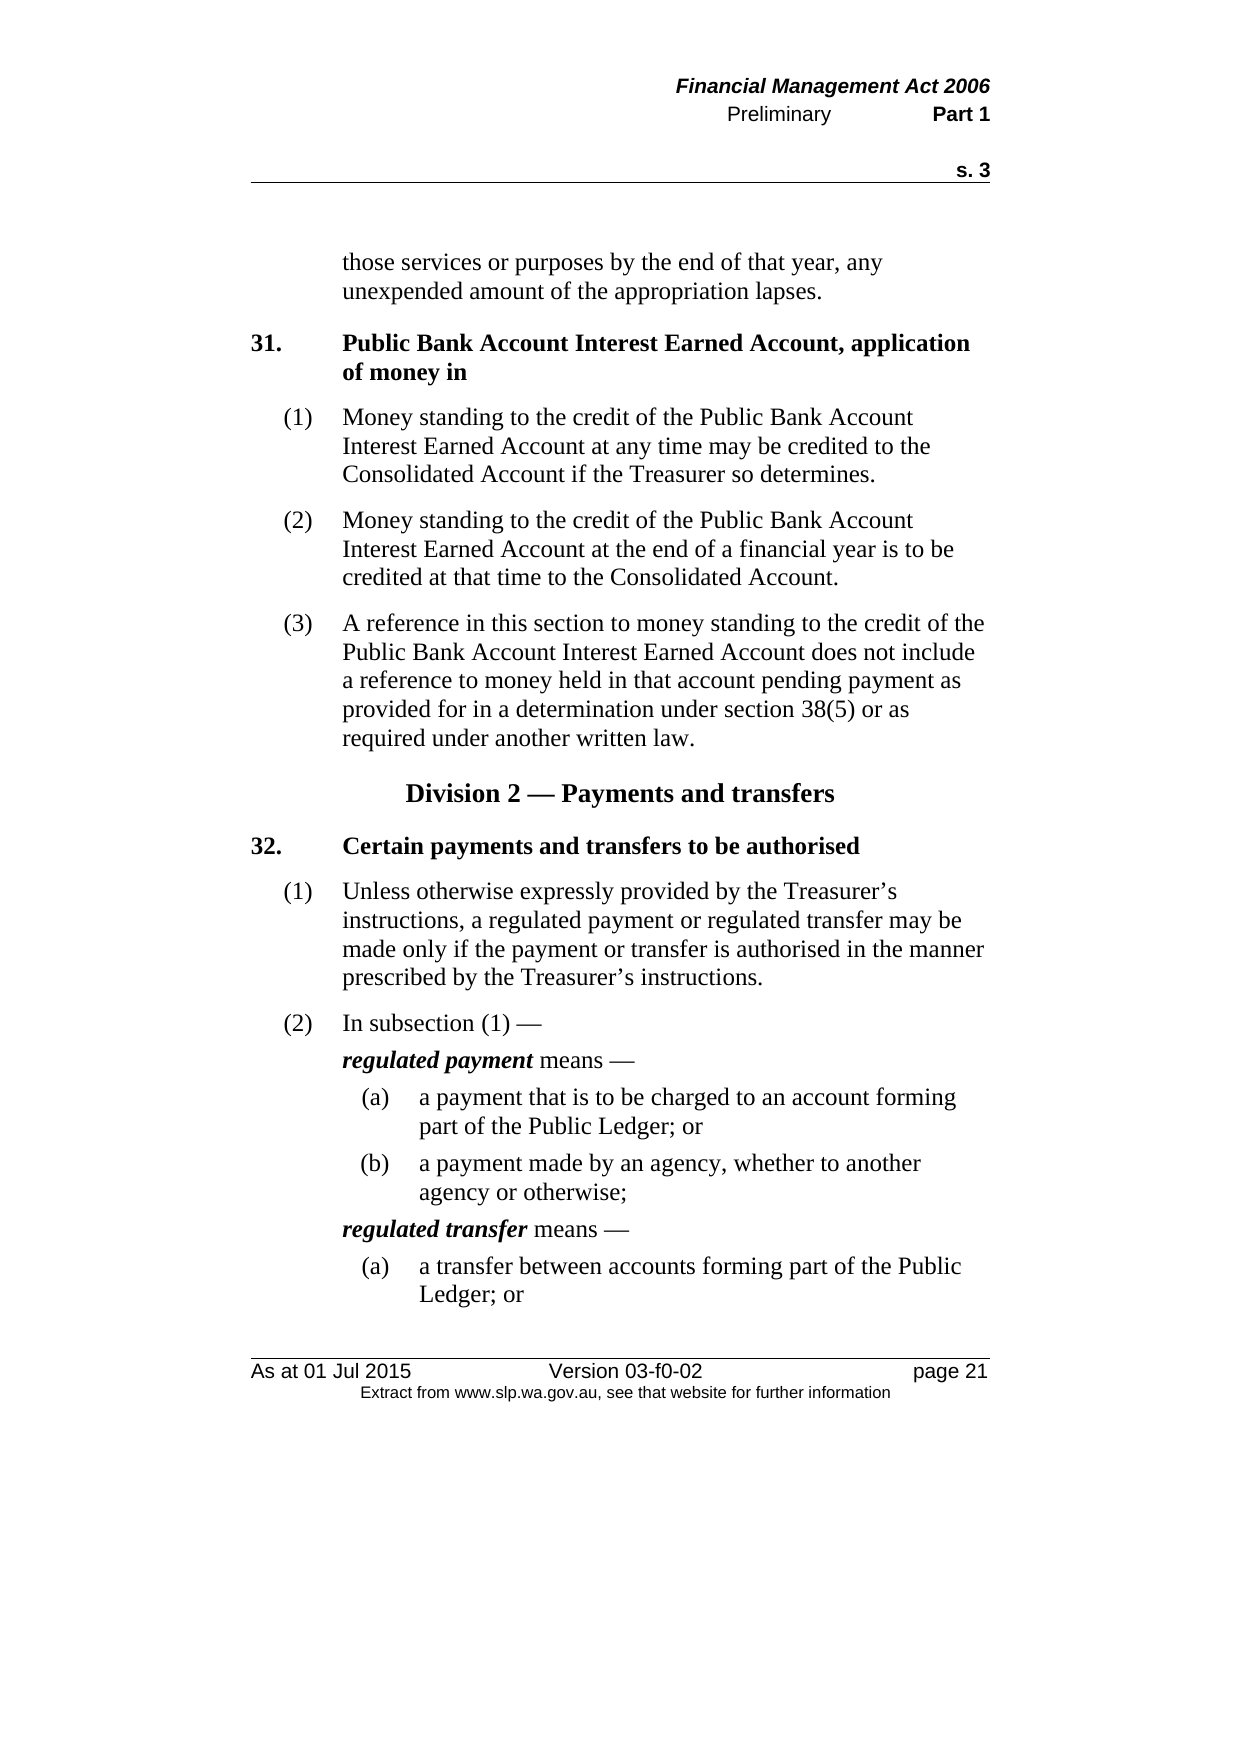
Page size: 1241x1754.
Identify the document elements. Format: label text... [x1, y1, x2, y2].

text (2) In subsection (1) — [251, 1008, 990, 1037]
text regulated transfer means — [251, 1214, 990, 1242]
text (b) a payment made by an agency, whether to another agency or otherwise; [251, 1148, 990, 1205]
text (1) Money standing to the credit of the Public Bank Account Interest Earned Account at any time may be credited to the Consolidated Account if the Treasurer so determines. [251, 402, 990, 488]
text (1) Unless otherwise expressly provided by the Treasurer’s instructions, a regulated payment or regulated transfer may be made only if the payment or transfer is authorised in the manner prescribed by the Treasurer’s instructions. [251, 876, 990, 991]
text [251, 247, 990, 305]
text (a) a transfer between accounts forming part of the Public Ledger; or [251, 1251, 990, 1308]
text (2) Money standing to the credit of the Public Bank Account Interest Earned Account at the end of a financial year is to be credited at that time to the Consolidated Account. [251, 505, 990, 591]
text (3) A reference in this section to money standing to the credit of the Public Bank Account Interest Earned Account does not include a reference to money held in that account pending payment as provided for in a determination under section 38(5) or as required under another written law. [251, 608, 990, 752]
text (a) a payment that is to be charged to an account forming part of the Public Ledger; or [251, 1082, 990, 1139]
subtitle Division 2 — Payments and transfers [251, 777, 990, 808]
subtitle 31. Public Bank Account Interest Earned Account, application of money in [251, 328, 990, 385]
text regulated payment means — [251, 1045, 990, 1074]
subtitle 32. Certain payments and transfers to be authorised [251, 831, 990, 859]
